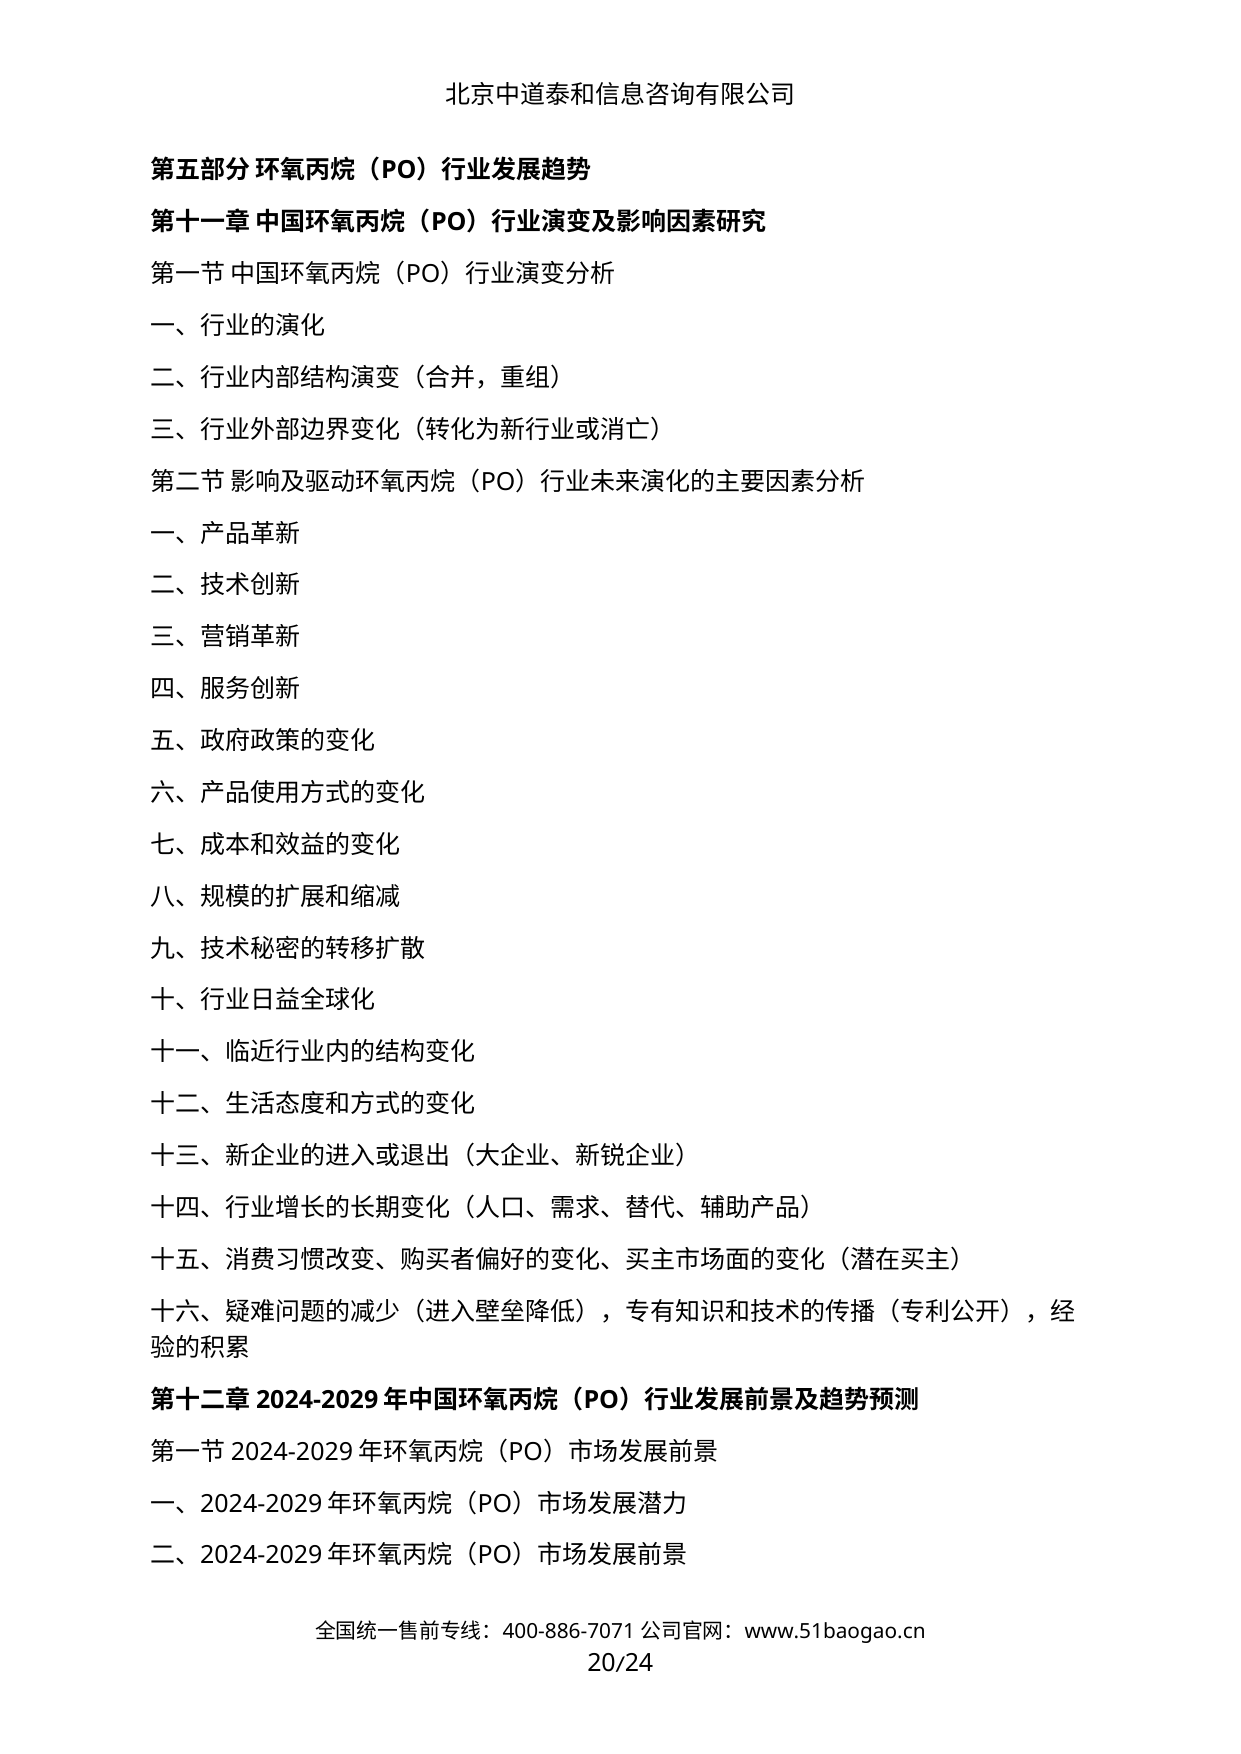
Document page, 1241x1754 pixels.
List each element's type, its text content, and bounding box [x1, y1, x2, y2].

text 十六、疑难问题的减少（进入壁垒降低），专有知识和技术的传播（专利公开），经验的积累 [150, 1291, 1090, 1364]
text 一、2024-2029年环氧丙烷（PO）市场发展潜力 [150, 1483, 1090, 1519]
text 十四、行业增长的长期变化（人口、需求、替代、辅助产品） [150, 1187, 1090, 1224]
text 十、行业日益全球化 [150, 980, 1090, 1016]
text 第十一章 中国环氧丙烷（PO）行业演变及影响因素研究 [150, 202, 1090, 238]
text 第一节 中国环氧丙烷（PO）行业演变分析 [150, 254, 1090, 290]
text 第一节 2024-2029年环氧丙烷（PO）市场发展前景 [150, 1431, 1090, 1467]
text 第十二章 2024-2029年中国环氧丙烷（PO）行业发展前景及趋势预测 [150, 1379, 1090, 1416]
text 一、产品革新 [150, 513, 1090, 549]
text 十五、消费习惯改变、购买者偏好的变化、买主市场面的变化（潜在买主） [150, 1239, 1090, 1276]
text 三、行业外部边界变化（转化为新行业或消亡） [150, 409, 1090, 446]
text 十二、生活态度和方式的变化 [150, 1084, 1090, 1120]
text 二、行业内部结构演变（合并，重组） [150, 357, 1090, 394]
text 十一、临近行业内的结构变化 [150, 1032, 1090, 1068]
text 八、规模的扩展和缩减 [150, 876, 1090, 912]
text 第五部分 环氧丙烷（PO）行业发展趋势 [150, 150, 1090, 186]
text 四、服务创新 [150, 669, 1090, 705]
text 七、成本和效益的变化 [150, 824, 1090, 861]
text 第二节 影响及驱动环氧丙烷（PO）行业未来演化的主要因素分析 [150, 461, 1090, 497]
text 十三、新企业的进入或退出（大企业、新锐企业） [150, 1136, 1090, 1172]
text 六、产品使用方式的变化 [150, 772, 1090, 809]
text 九、技术秘密的转移扩散 [150, 928, 1090, 964]
text 二、技术创新 [150, 565, 1090, 601]
text 一、行业的演化 [150, 306, 1090, 342]
text 二、2024-2029年环氧丙烷（PO）市场发展前景 [150, 1535, 1090, 1571]
text 五、政府政策的变化 [150, 721, 1090, 757]
text 三、营销革新 [150, 617, 1090, 653]
